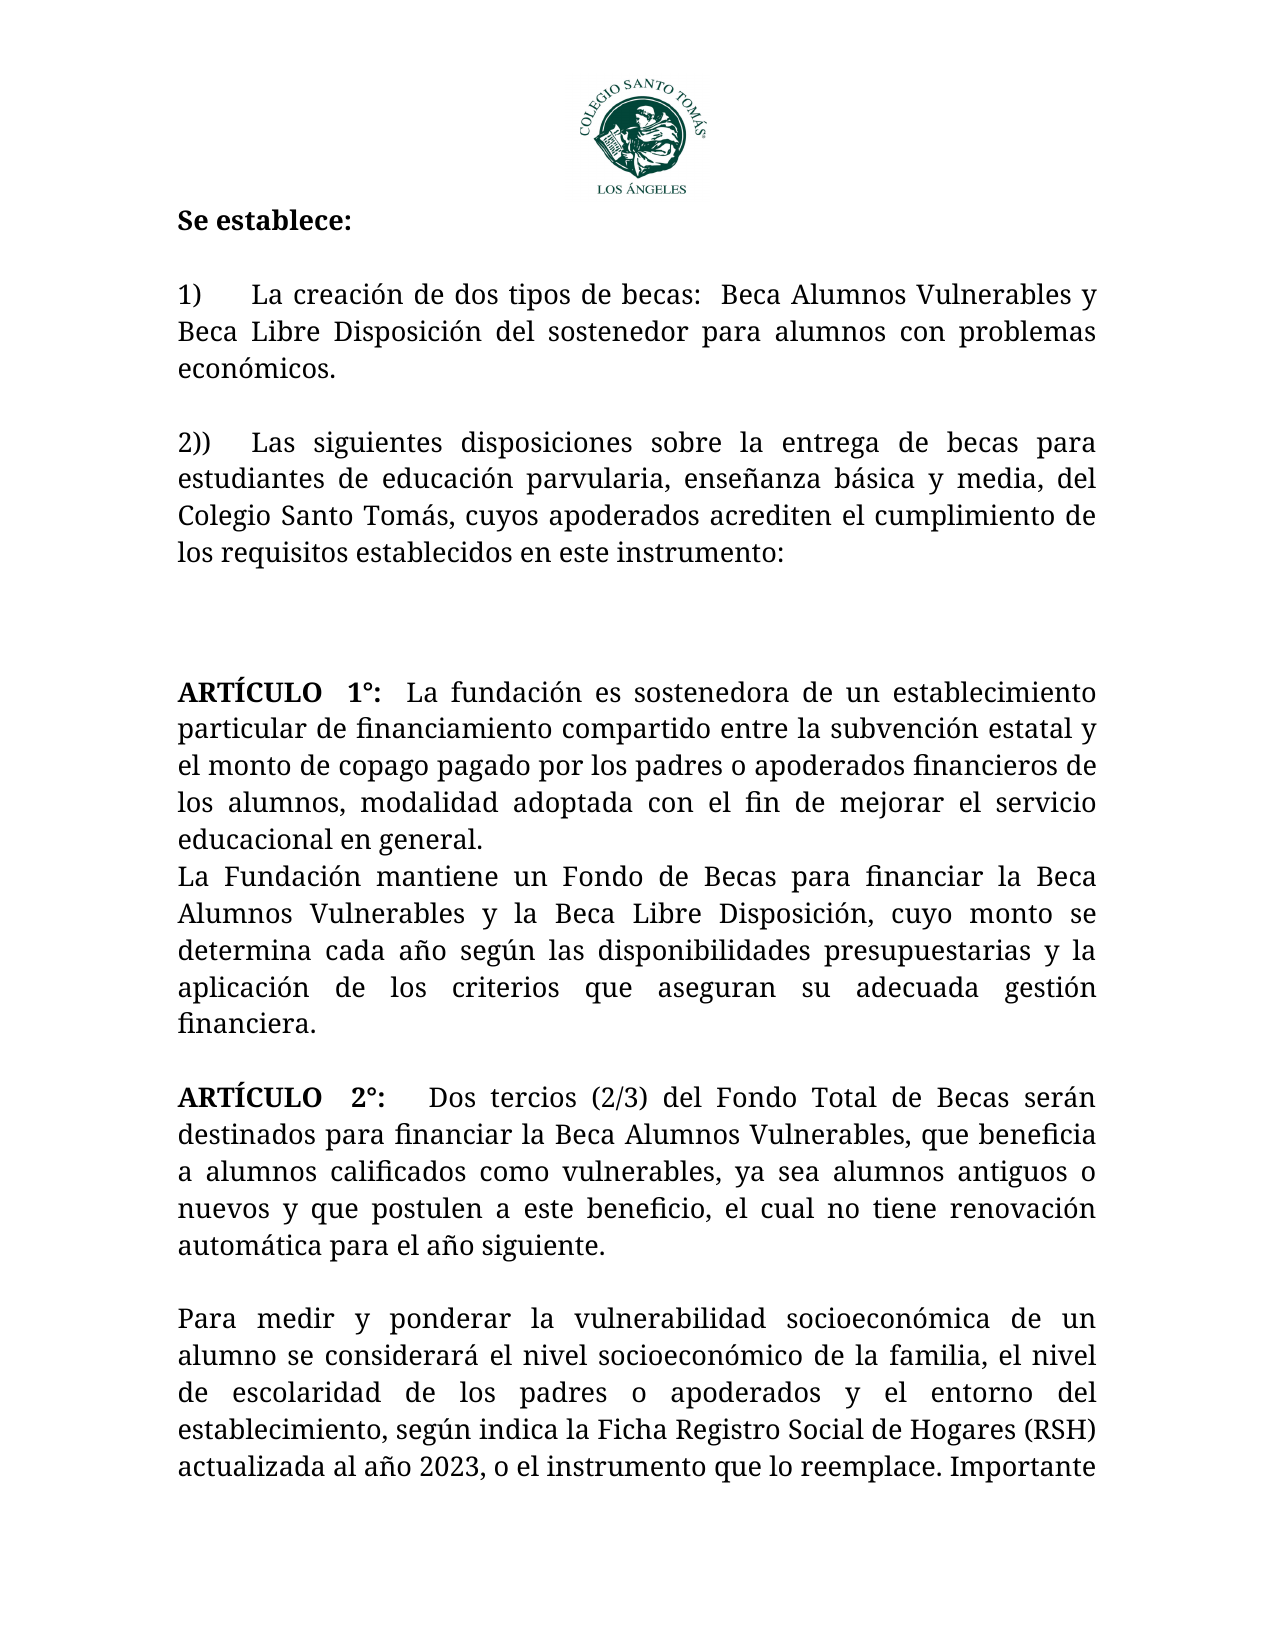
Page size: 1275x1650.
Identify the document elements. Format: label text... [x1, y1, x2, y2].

text La Fundación mantiene un Fondo de Becas para financiar la Beca Alumnos Vulnerables y la Beca Libre Disposición, cuyo monto se determina cada año según las disponibilidades presupuestarias y la aplicación de los criterios que aseguran su adecuada gestión financiera. [177, 857, 1098, 1042]
text ARTÍCULO 2°: Dos tercios (2/3) del Fondo Total de Becas serán destinados para financiar la Beca Alumnos Vulnerables, que beneficia a alumnos calificados como vulnerables, ya sea alumnos antiguos o nuevos y que postulen a este beneficio, el cual no tiene renovación automática para el año siguiente. [177, 1079, 1098, 1263]
picture [564, 73, 711, 202]
text 2)) Las siguientes disposiciones sobre la entrega de becas para estudiantes de educación parvularia, enseñanza básica y media, del Colegio Santo Tomás, cuyos apoderados acrediten el cumplimiento de los requisitos establecidos en este instrumento: [177, 423, 1098, 571]
text 1) La creación de dos tipos de becas: Beca Alumnos Vulnerables y Beca Libre Disposición del sostenedor para alumnos con problemas económicos. [177, 276, 1098, 386]
text Se establece: [177, 202, 1098, 239]
text ARTÍCULO 1°: La fundación es sostenedora de un establecimiento particular de financiamiento compartido entre la subvención estatal y el monto de copago pagado por los padres o apoderados financieros de los alumnos, modalidad adoptada con el fin de mejorar el servicio educacional en general. [177, 673, 1098, 857]
